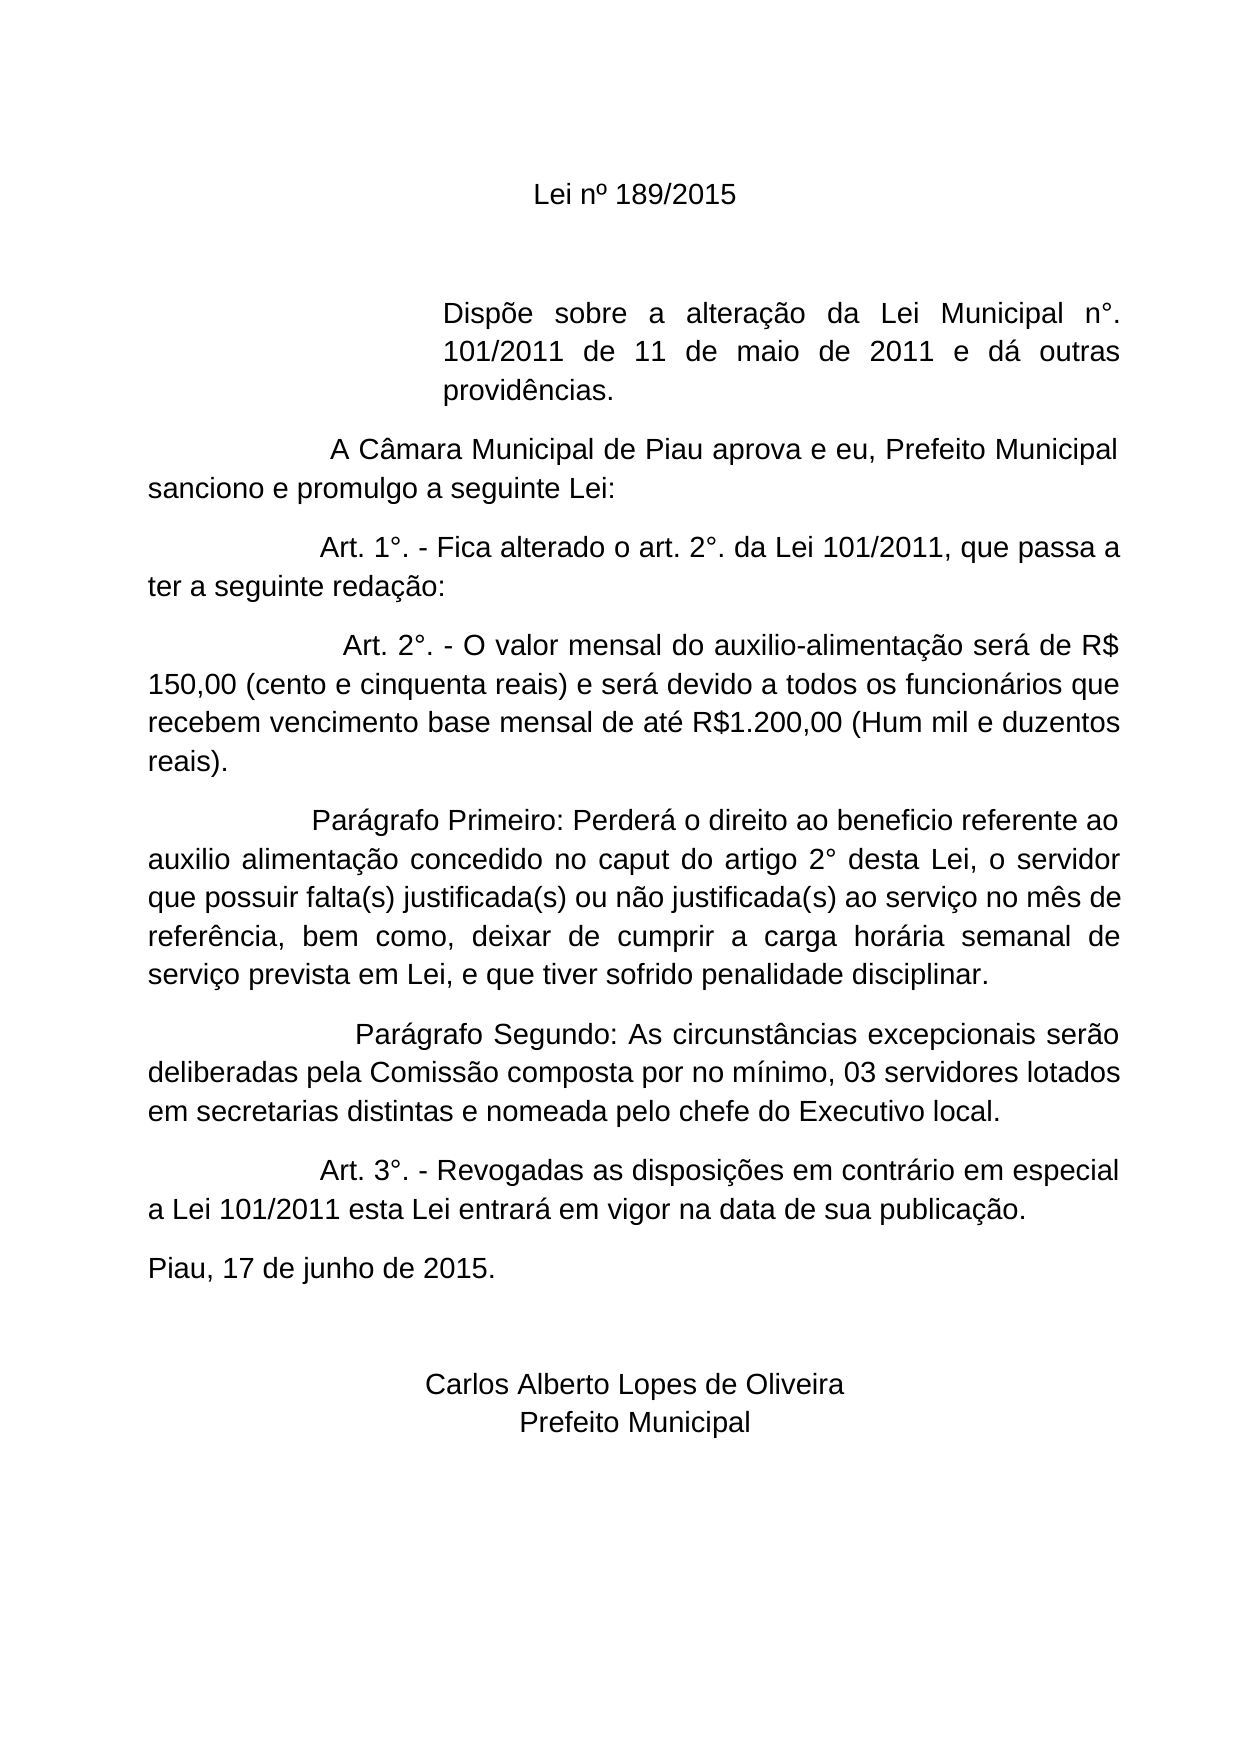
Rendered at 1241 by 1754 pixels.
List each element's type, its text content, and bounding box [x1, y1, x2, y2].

text Art. 3°. - Revogadas as disposições em contrário em especial a Lei 101/2011 esta Lei entrará em vigor na data de sua publicação. [148, 1153, 1122, 1225]
text Prefeito Municipal [148, 1405, 1122, 1439]
text Art. 2°. - O valor mensal do auxilio-alimentação será de R$ 150,00 (cento e cinquenta reais) e será devido a todos os funcionários que recebem vencimento base mensal de até R$1.200,00 (Hum mil e duzentos reais). [148, 628, 1122, 777]
text A Câmara Municipal de Piau aprova e eu, Prefeito Municipal sanciono e promulgo a seguinte Lei: [148, 432, 1122, 504]
text Art. 1°. - Fica alterado o art. 2°. da Lei 101/2011, que passa a ter a seguinte redação: [148, 530, 1122, 602]
text Dispõe sobre a alteração da Lei Municipal n°. 101/2011 de 11 de maio de 2011 e dá outras providências. [443, 296, 1122, 407]
text Parágrafo Primeiro: Perderá o direito ao beneficio referente ao auxilio alimentação concedido no caput do artigo 2° desta Lei, o servidor que possuir falta(s) justificada(s) ou não justificada(s) ao serviço no mês de referência, bem como, deixar de cumprir a carga horária semanal de serviço prevista em Lei, e que tiver sofrido penalidade disciplinar. [148, 803, 1122, 991]
text Parágrafo Segundo: As circunstâncias excepcionais serão deliberadas pela Comissão composta por no mínimo, 03 servidores lotados em secretarias distintas e nomeada pelo chefe do Executivo local. [148, 1017, 1122, 1127]
text Piau, 17 de junho de 2015. [148, 1251, 1122, 1285]
text Carlos Alberto Lopes de Oliveira [148, 1367, 1122, 1400]
text Lei nº 189/2015 [148, 177, 1122, 211]
